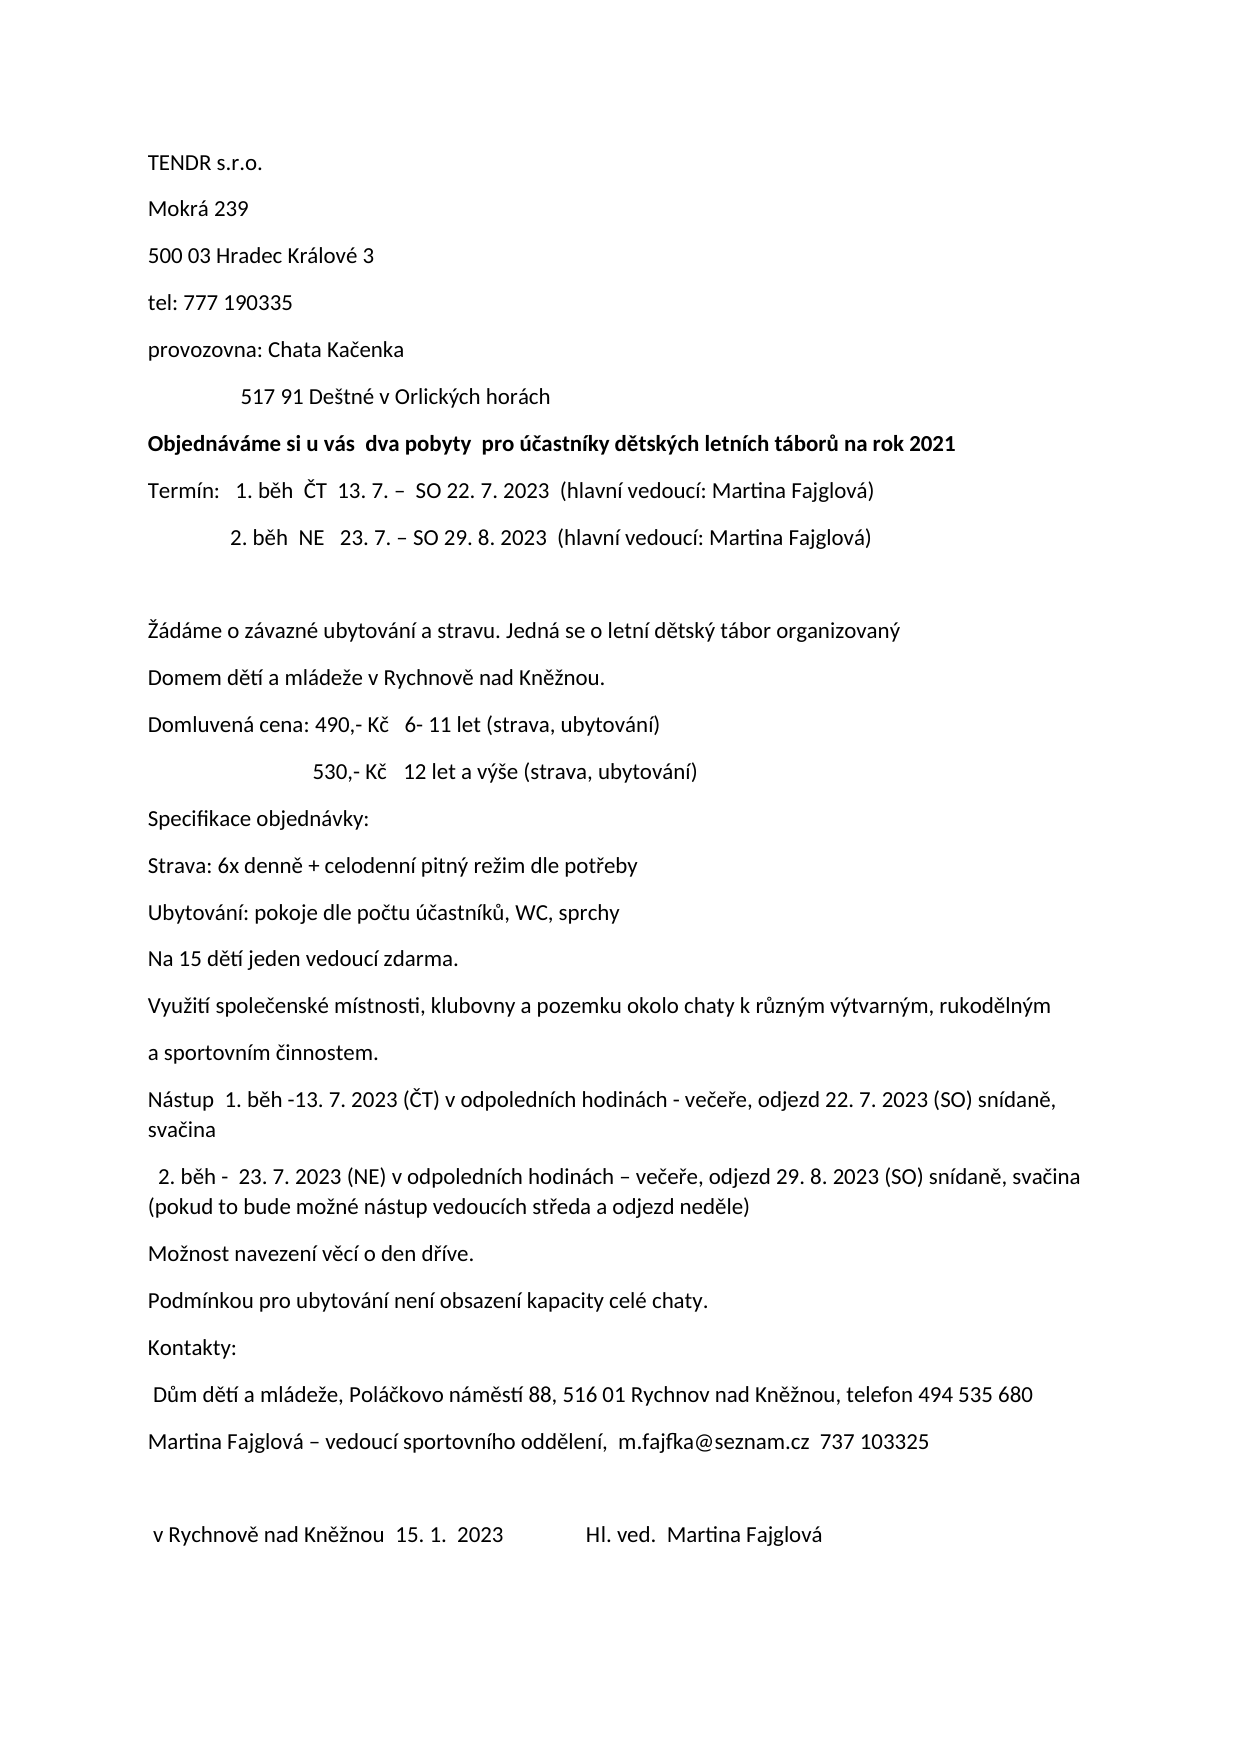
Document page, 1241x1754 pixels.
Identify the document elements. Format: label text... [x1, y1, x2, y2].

text Mokrá 239 [148, 194, 1093, 222]
text Specifikace objednávky: [148, 804, 1093, 832]
text tel: 777 190335 [148, 288, 1093, 316]
text a sportovním činnostem. [148, 1038, 1093, 1066]
text Dům dětí a mládeže, Poláčkovo náměstí 88, 516 01 Rychnov nad Kněžnou, telefon 494 535 680 [148, 1380, 1093, 1408]
text v Rychnově nad Kněžnou 15. 1. 2023 Hl. ved. Martina Fajglová [148, 1521, 1093, 1548]
text 517 91 Deštné v Orlických horách [148, 382, 1093, 410]
text 2. běh - 23. 7. 2023 (NE) v odpoledních hodinách – večeře, odjezd 29. 8. 2023 (SO) snídaně, svačina (pokud to bude možné nástup vedoucích středa a odjezd neděle) [148, 1162, 1093, 1220]
text Na 15 dětí jeden vedoucí zdarma. [148, 944, 1093, 972]
text Využití společenské místnosti, klubovny a pozemku okolo chaty k různým výtvarným, rukodělným [148, 991, 1093, 1019]
text 500 03 Hradec Králové 3 [148, 241, 1093, 269]
text TENDR s.r.o. [148, 148, 1093, 176]
text Podmínkou pro ubytování není obsazení kapacity celé chaty. [148, 1286, 1093, 1314]
text 530,- Kč 12 let a výše (strava, ubytování) [148, 757, 1093, 785]
text Domluvená cena: 490,- Kč 6- 11 let (strava, ubytování) [148, 710, 1093, 738]
text Žádáme o závazné ubytování a stravu. Jedná se o letní dětský tábor organizovaný [148, 616, 1093, 644]
text Kontakty: [148, 1333, 1093, 1361]
text Ubytování: pokoje dle počtu účastníků, WC, sprchy [148, 898, 1093, 926]
text provozovna: Chata Kačenka [148, 335, 1093, 363]
text 2. běh NE 23. 7. – SO 29. 8. 2023 (hlavní vedoucí: Martina Fajglová) [148, 523, 1093, 551]
text Termín: 1. běh ČT 13. 7. – SO 22. 7. 2023 (hlavní vedoucí: Martina Fajglová) [148, 476, 1093, 504]
text Strava: 6x denně + celodenní pitný režim dle potřeby [148, 851, 1093, 879]
text Nástup 1. běh -13. 7. 2023 (ČT) v odpoledních hodinách - večeře, odjezd 22. 7. 2023 (SO) snídaně, svačina [148, 1085, 1093, 1143]
text Martina Fajglová – vedoucí sportovního oddělení, m.fajfka@seznam.cz 737 103325 [148, 1427, 1093, 1455]
text Domem dětí a mládeže v Rychnově nad Kněžnou. [148, 663, 1093, 691]
text Možnost navezení věcí o den dříve. [148, 1239, 1093, 1267]
text Objednáváme si u vás dva pobyty pro účastníky dětských letních táborů na rok 2021 [148, 429, 1093, 457]
